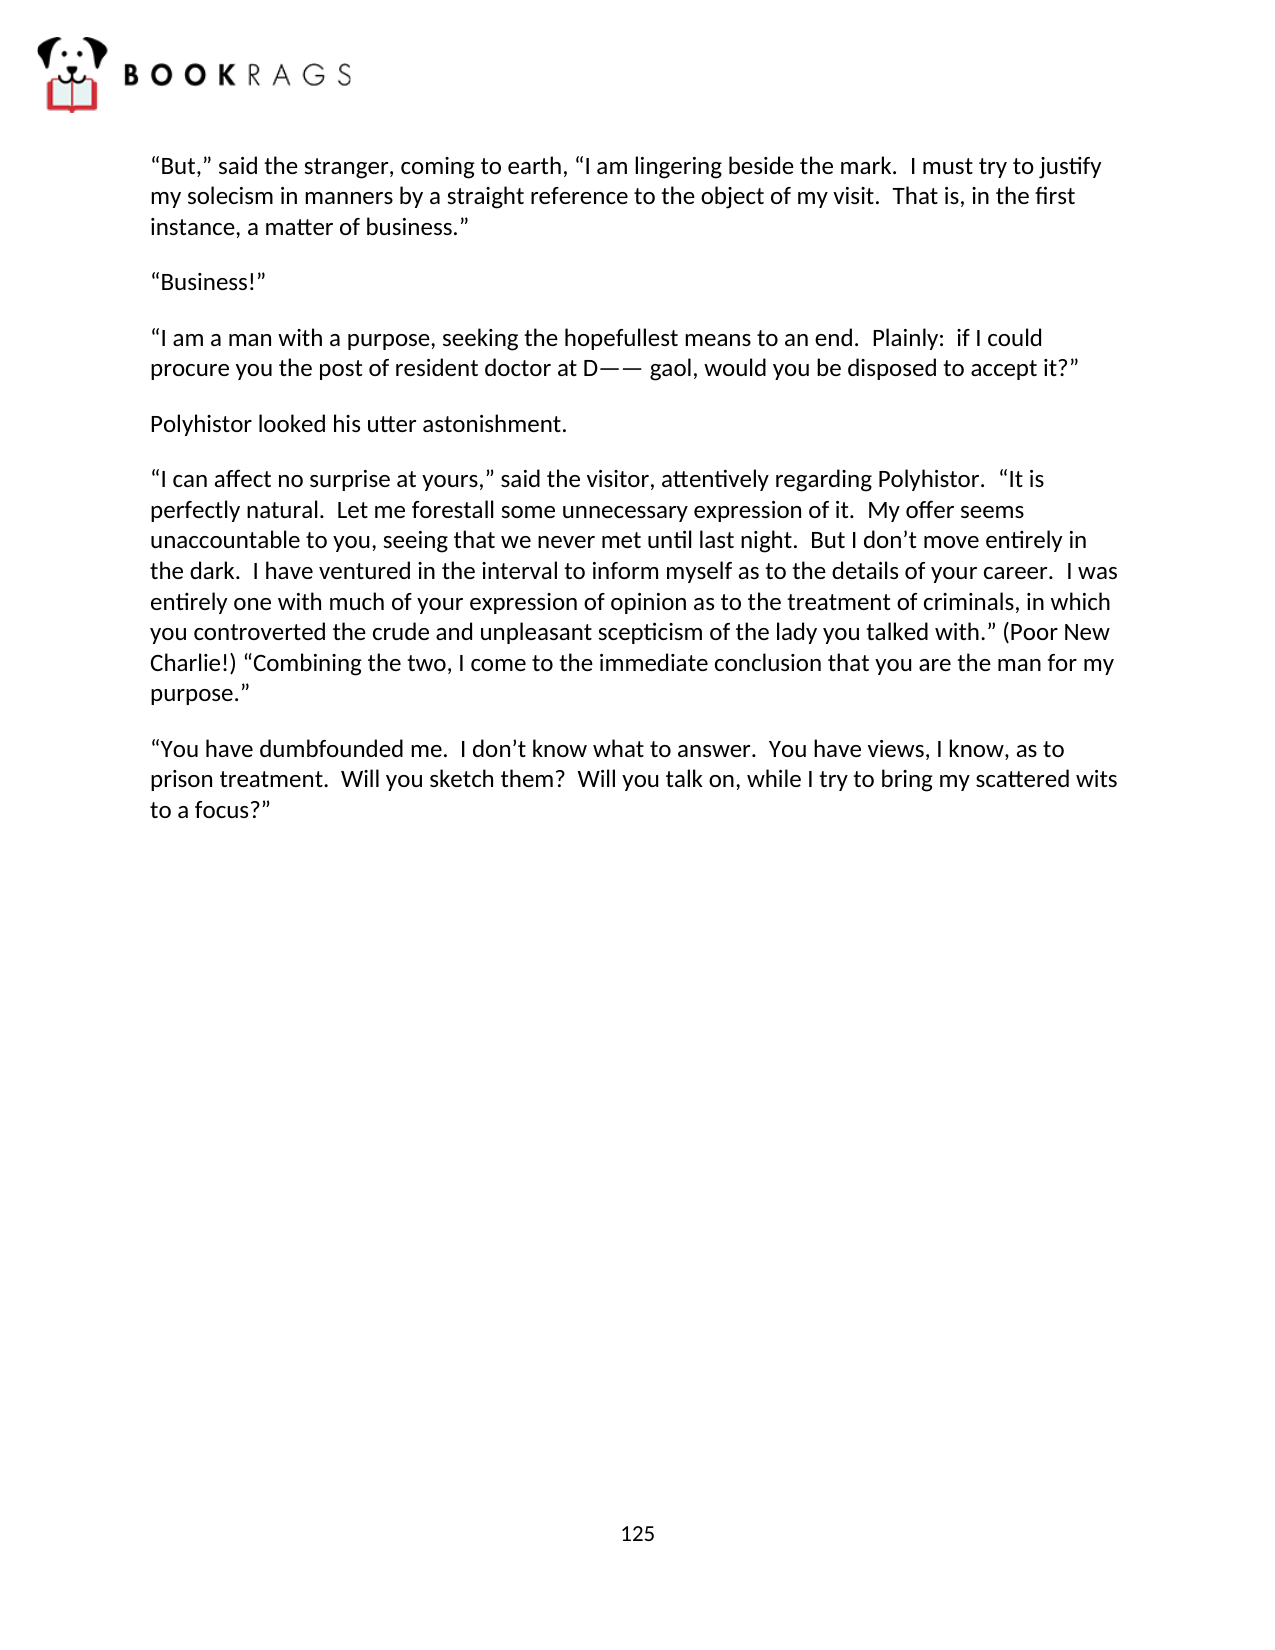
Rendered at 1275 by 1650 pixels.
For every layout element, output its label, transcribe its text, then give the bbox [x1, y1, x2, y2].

text “But,” said the stranger, coming to earth, “I am lingering beside the mark. I must try to justify my solecism in manners by a straight reference to the object of my visit. That is, in the first instance, a matter of business.” [150, 150, 1125, 242]
picture [37, 37, 351, 113]
text “I am a man with a purpose, seeking the hopefullest means to an end. Plainly: if I could procure you the post of resident doctor at D——­ gaol, would you be disposed to accept it?” [150, 322, 1125, 383]
text “You have dumbfounded me. I don’t know what to answer. You have views, I know, as to prison treatment. Will you sketch them? Will you talk on, while I try to bring my scattered wits to a focus?” [150, 733, 1125, 824]
text Polyhistor looked his utter astonishment. [150, 408, 1125, 439]
text “I can affect no surprise at yours,” said the visitor, attentively regarding Polyhistor. “It is perfectly natural. Let me forestall some unnecessary expression of it. My offer seems unaccountable to you, seeing that we never met until last night. But I don’t move entirely in the dark. I have ventured in the interval to inform myself as to the details of your career. I was entirely one with much of your expression of opinion as to the treatment of criminals, in which you controverted the crude and unpleasant scepticism of the lady you talked with.” (Poor New Charlie!) “Combining the two, I come to the immediate conclusion that you are the man for my purpose.” [150, 464, 1125, 708]
text “Business!” [150, 267, 1125, 297]
